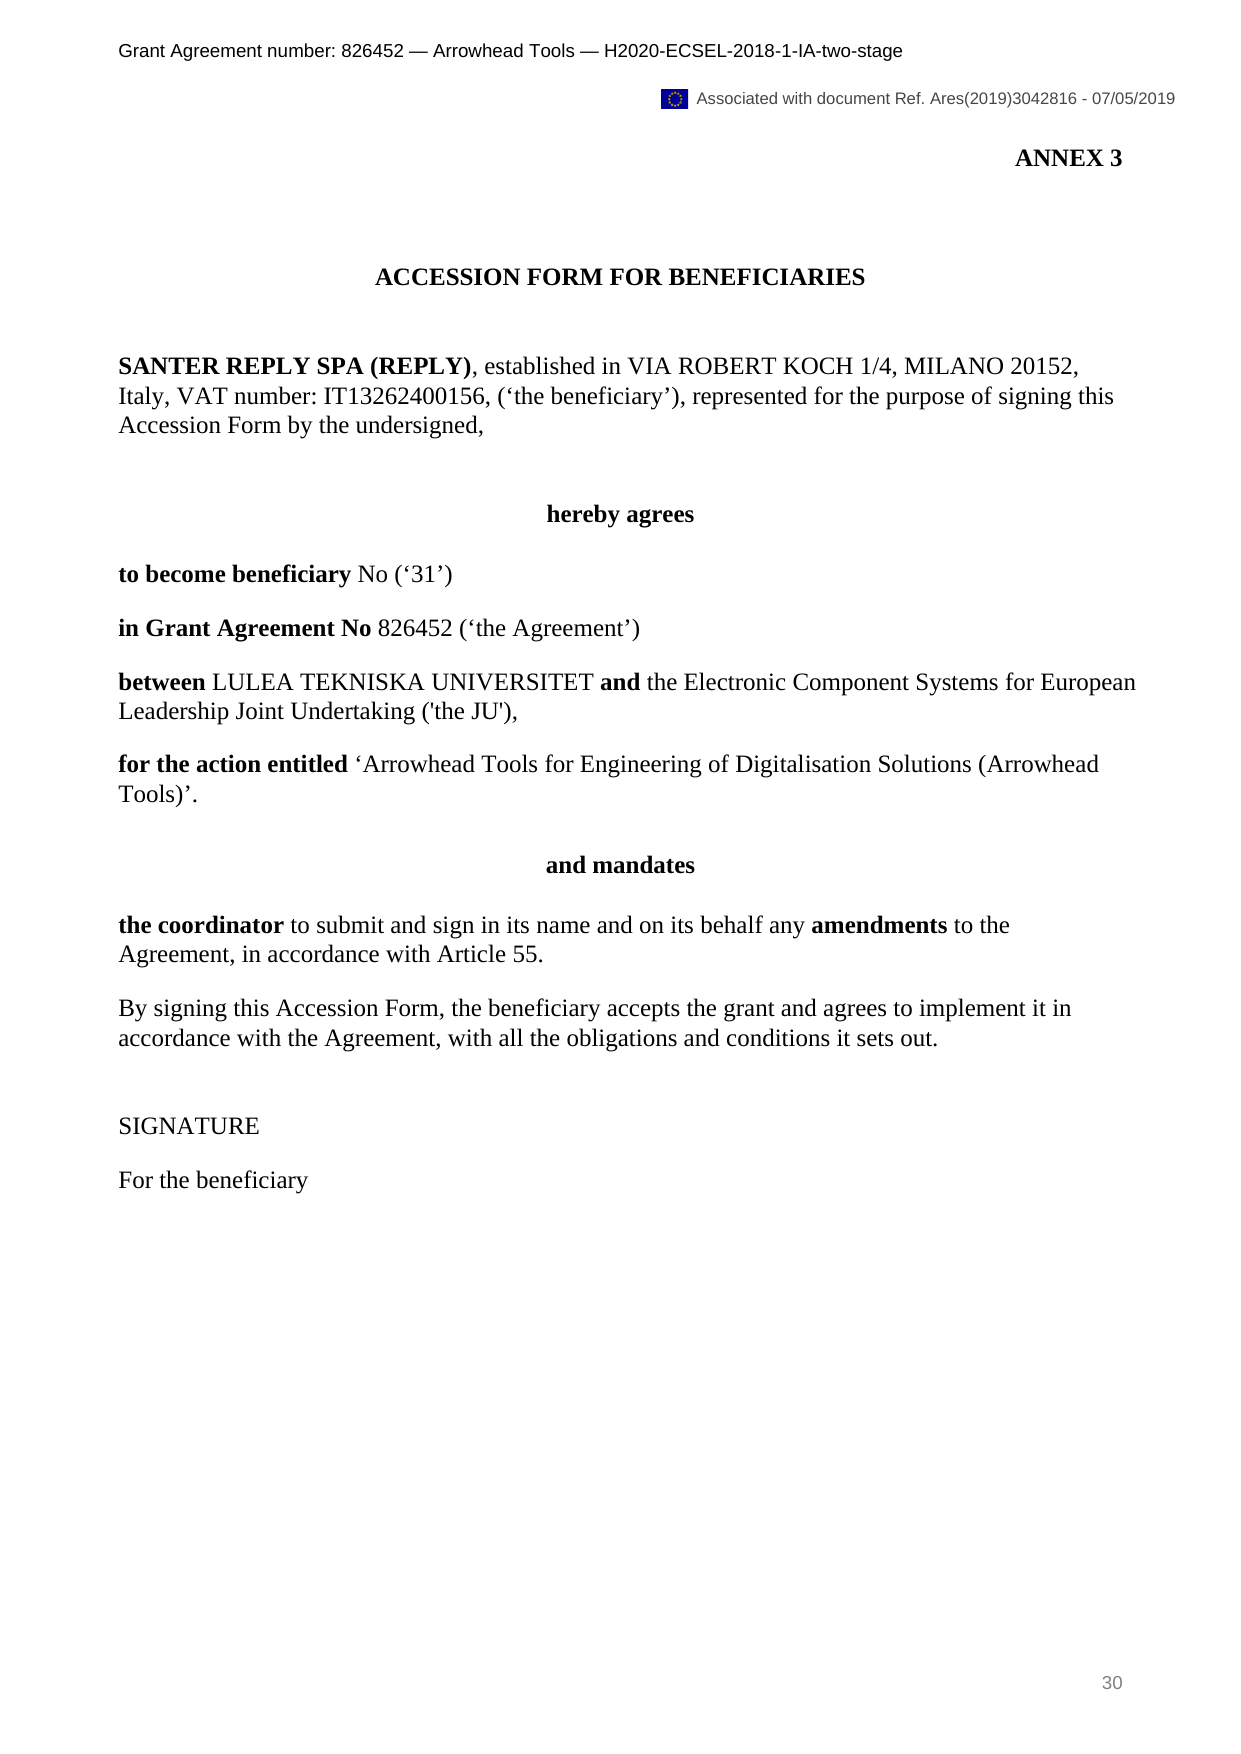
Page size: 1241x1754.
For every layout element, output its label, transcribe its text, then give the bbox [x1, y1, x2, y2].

text ACCESSION FORM FOR BENEFICIARIES [375, 262, 1155, 291]
subtitle ANNEX 3 [106, 143, 1122, 172]
text for the action entitled ‘Arrowhead Tools for Engineering of Digitalisation Solutions (Arrowhead Tools)’. [118, 749, 1155, 808]
text SANTER REPLY SPA (REPLY), established in VIA ROBERT KOCH 1/4, MILANO 20152, [118, 351, 1155, 380]
text hereby agrees [544, 499, 697, 528]
subtitle and mandates [544, 850, 697, 879]
text to become beneficiary No (‘31’) [118, 559, 1155, 588]
text SIGNATURE [118, 1111, 1155, 1140]
subtitle Italy, VAT number: IT13262400156, (‘the beneficiary’), represented for the purpose of signing this Accession Form by the undersigned, [118, 381, 1155, 439]
text For the beneficiary [118, 1165, 1155, 1194]
subtitle By signing this Accession Form, the beneficiary accepts the grant and agrees to implement it in accordance with the Agreement, with all the obligations and conditions it sets out. [118, 993, 1155, 1051]
text in Grant Agreement No 826452 (‘the Agreement’) [118, 613, 1155, 642]
picture [661, 89, 689, 109]
text 30 [106, 1672, 1122, 1693]
subtitle between LULEA TEKNISKA UNIVERSITET and the Electronic Component Systems for European Leadership Joint Undertaking ('the JU'), [118, 667, 1155, 725]
text the coordinator to submit and sign in its name and on its behalf any amendments to the Agreement, in accordance with Article 55. [118, 910, 1133, 968]
